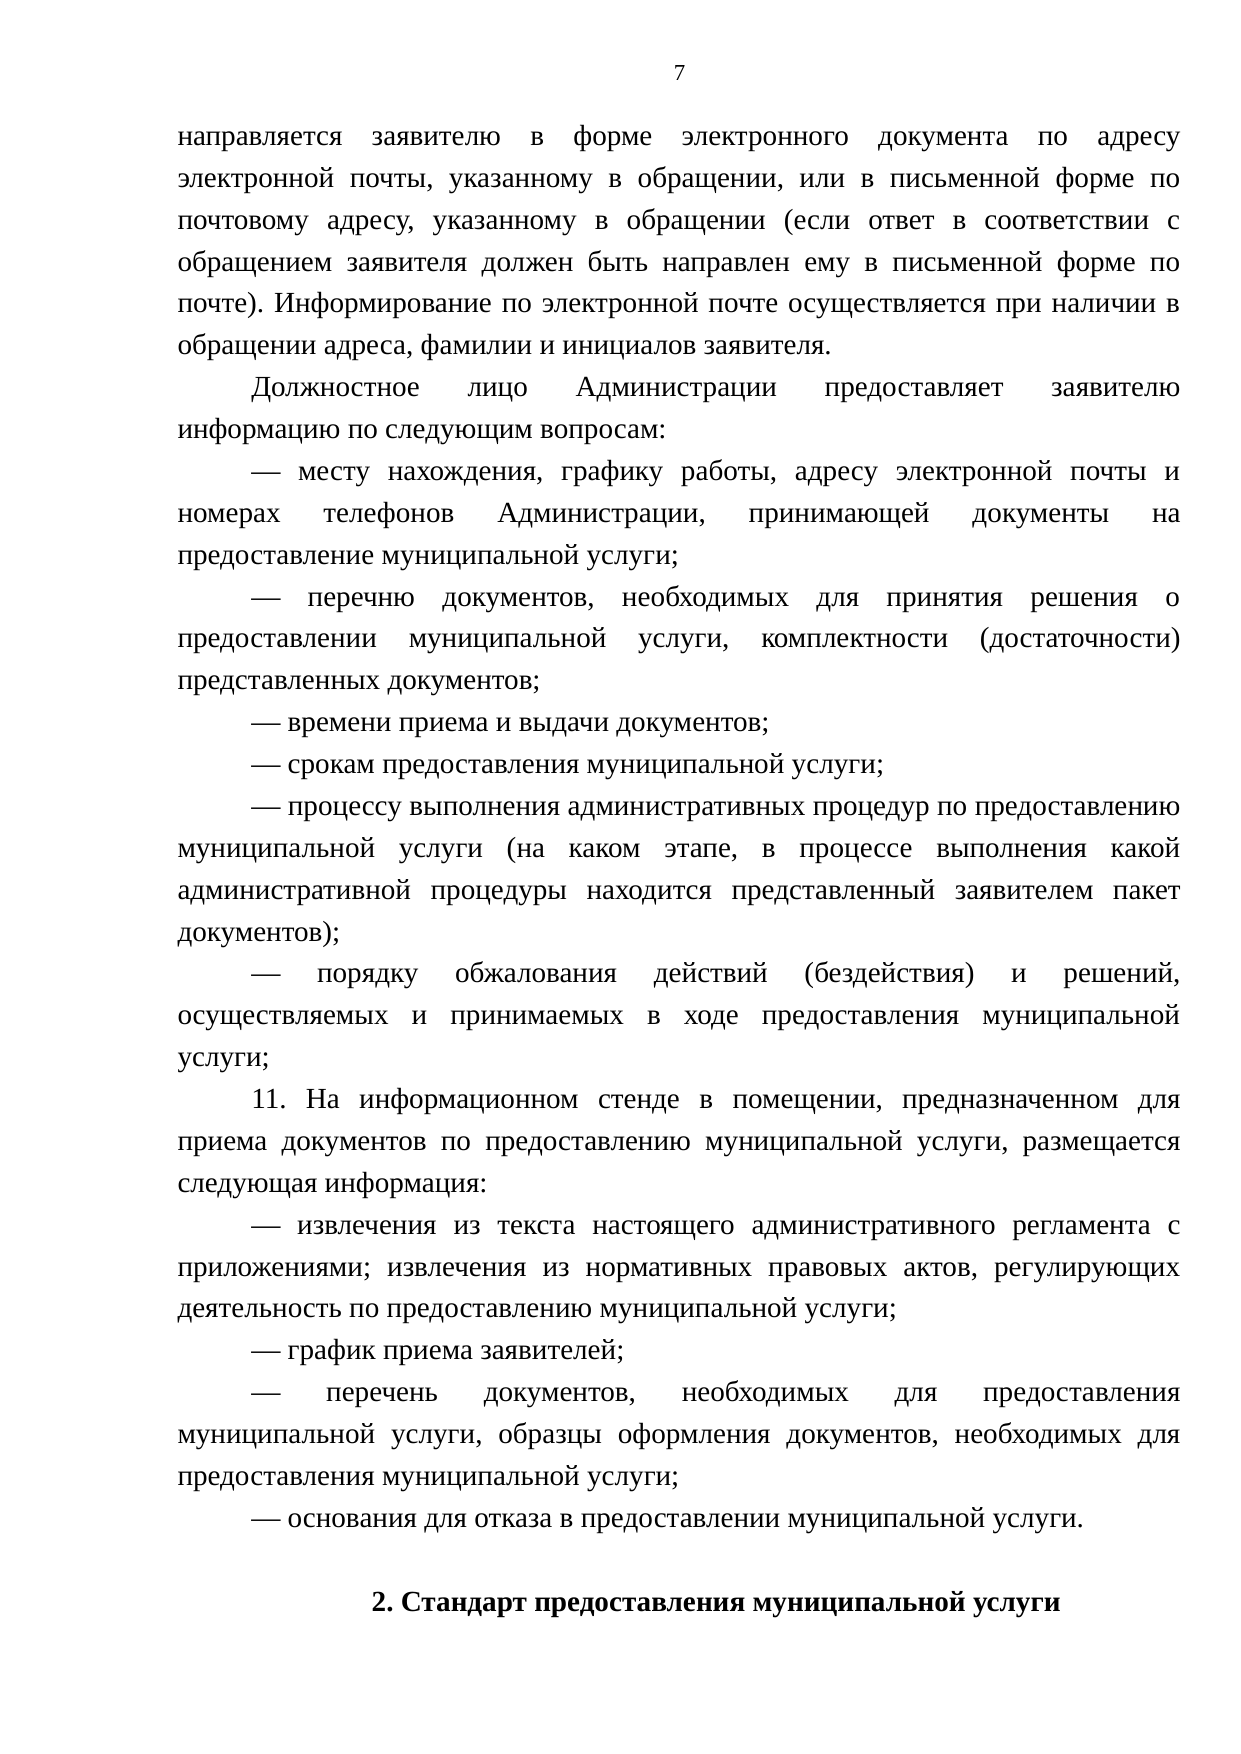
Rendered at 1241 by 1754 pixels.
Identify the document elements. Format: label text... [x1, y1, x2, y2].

text — основания для отказа в предоставлении муниципальной услуги. [177, 1500, 1181, 1533]
text 2. Стандарт предоставления муниципальной услуги [177, 1584, 1181, 1617]
text — порядку обжалования действий (бездействия) и решений, осуществляемых и принимаемых в ходе предоставления муниципальной услуги; [177, 956, 1181, 1073]
text — месту нахождения, графику работы, адресу электронной почты и номерах телефонов Администрации, принимающей документы на предоставление муниципальной услуги; [177, 453, 1181, 570]
text Должностное лицо Администрации предоставляет заявителю информацию по следующим вопросам: [177, 369, 1181, 445]
text — график приема заявителей; [177, 1332, 1181, 1366]
text — времени приема и выдачи документов; [177, 704, 1181, 738]
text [177, 118, 1181, 361]
text — извлечения из текста настоящего административного регламента с приложениями; извлечения из нормативных правовых актов, регулирующих деятельность по предоставлению муниципальной услуги; [177, 1207, 1181, 1324]
text — перечень документов, необходимых для предоставления муниципальной услуги, образцы оформления документов, необходимых для предоставления муниципальной услуги; [177, 1374, 1181, 1492]
text — срокам предоставления муниципальной услуги; [177, 746, 1181, 780]
text — перечню документов, необходимых для принятия решения о предоставлении муниципальной услуги, комплектности (достаточности) представленных документов; [177, 579, 1181, 696]
text — процессу выполнения административных процедур по предоставлению муниципальной услуги (на каком этапе, в процессе выполнения какой административной процедуры находится представленный заявителем пакет документов); [177, 788, 1181, 947]
text 11. На информационном стенде в помещении, предназначенном для приема документов по предоставлению муниципальной услуги, размещается следующая информация: [177, 1081, 1181, 1198]
